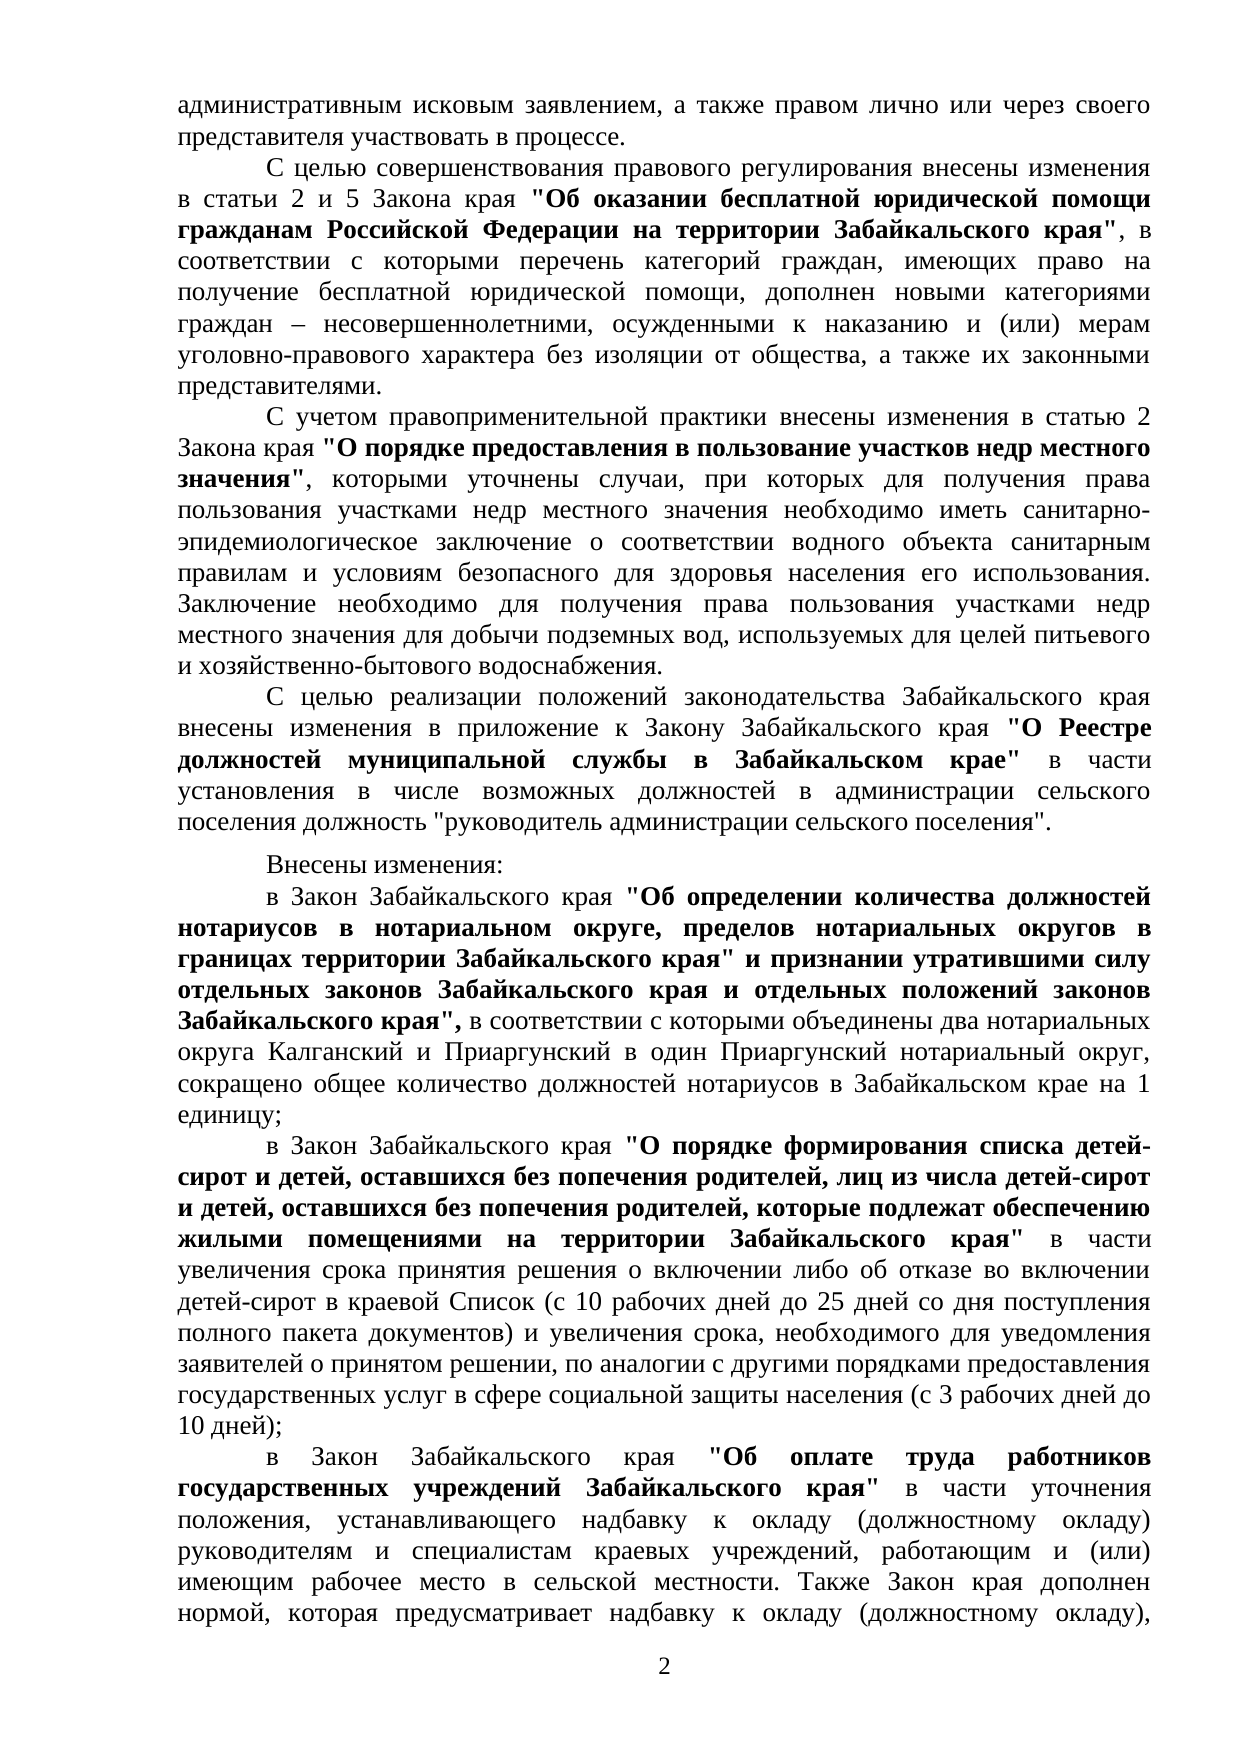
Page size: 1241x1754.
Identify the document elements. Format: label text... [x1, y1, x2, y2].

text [177, 1440, 1152, 1627]
text в Закон Забайкальского края "Об определении количества должностей нотариусов в нотариальном округе, пределов нотариальных округов в границах территории Забайкальского края" и признании утратившими силу отдельных законов Забайкальского края и отдельных положений законов Забайкальского края", в соответствии с которыми объединены два нотариальных округа Калганский и Приаргунский в один Приаргунский нотариальный округ, сокращено общее количество должностей нотариусов в Забайкальском крае на 1 единицу; [177, 880, 1152, 1129]
text С целью совершенствования правового регулирования внесены изменения в статьи 2 и 5 Закона края "Об оказании бесплатной юридической помощи гражданам Российской Федерации на территории Забайкальского края", в соответствии с которыми перечень категорий граждан, имеющих право на получение бесплатной юридической помощи, дополнен новыми категориями граждан – несовершеннолетними, осужденными к наказанию и (или) мерам уголовно-правового характера без изоляции от общества, а также их законными представителями. [177, 151, 1152, 400]
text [177, 89, 1152, 151]
text С целью реализации положений законодательства Забайкальского края внесены изменения в приложение к Закону Забайкальского края "О Реестре должностей муниципальной службы в Забайкальском крае" в части установления в числе возможных должностей в администрации сельского поселения должность "руководитель администрации сельского поселения". [177, 680, 1152, 836]
text С учетом правоприменительной практики внесены изменения в статью 2 Закона края "О порядке предоставления в пользование участков недр местного значения", которыми уточнены случаи, при которых для получения права пользования участками недр местного значения необходимо иметь санитарно-эпидемиологическое заключение о соответствии водного объекта санитарным правилам и условиям безопасного для здоровья населения его использования. Заключение необходимо для получения права пользования участками недр местного значения для добычи подземных вод, используемых для целей питьевого и хозяйственно-бытового водоснабжения. [177, 400, 1152, 680]
text в Закон Забайкальского края "О порядке формирования списка детей-сирот и детей, оставшихся без попечения родителей, лиц из числа детей-сирот и детей, оставшихся без попечения родителей, которые подлежат обеспечению жилыми помещениями на территории Забайкальского края" в части увеличения срока принятия решения о включении либо об отказе во включении детей-сирот в краевой Список (с 10 рабочих дней до 25 дней со дня поступления полного пакета документов) и увеличения срока, необходимого для уведомления заявителей о принятом решении, по аналогии с другими порядками предоставления государственных услуг в сфере социальной защиты населения (с 3 рабочих дней до 10 дней); [177, 1129, 1152, 1440]
text Внесены изменения: [177, 849, 1152, 880]
